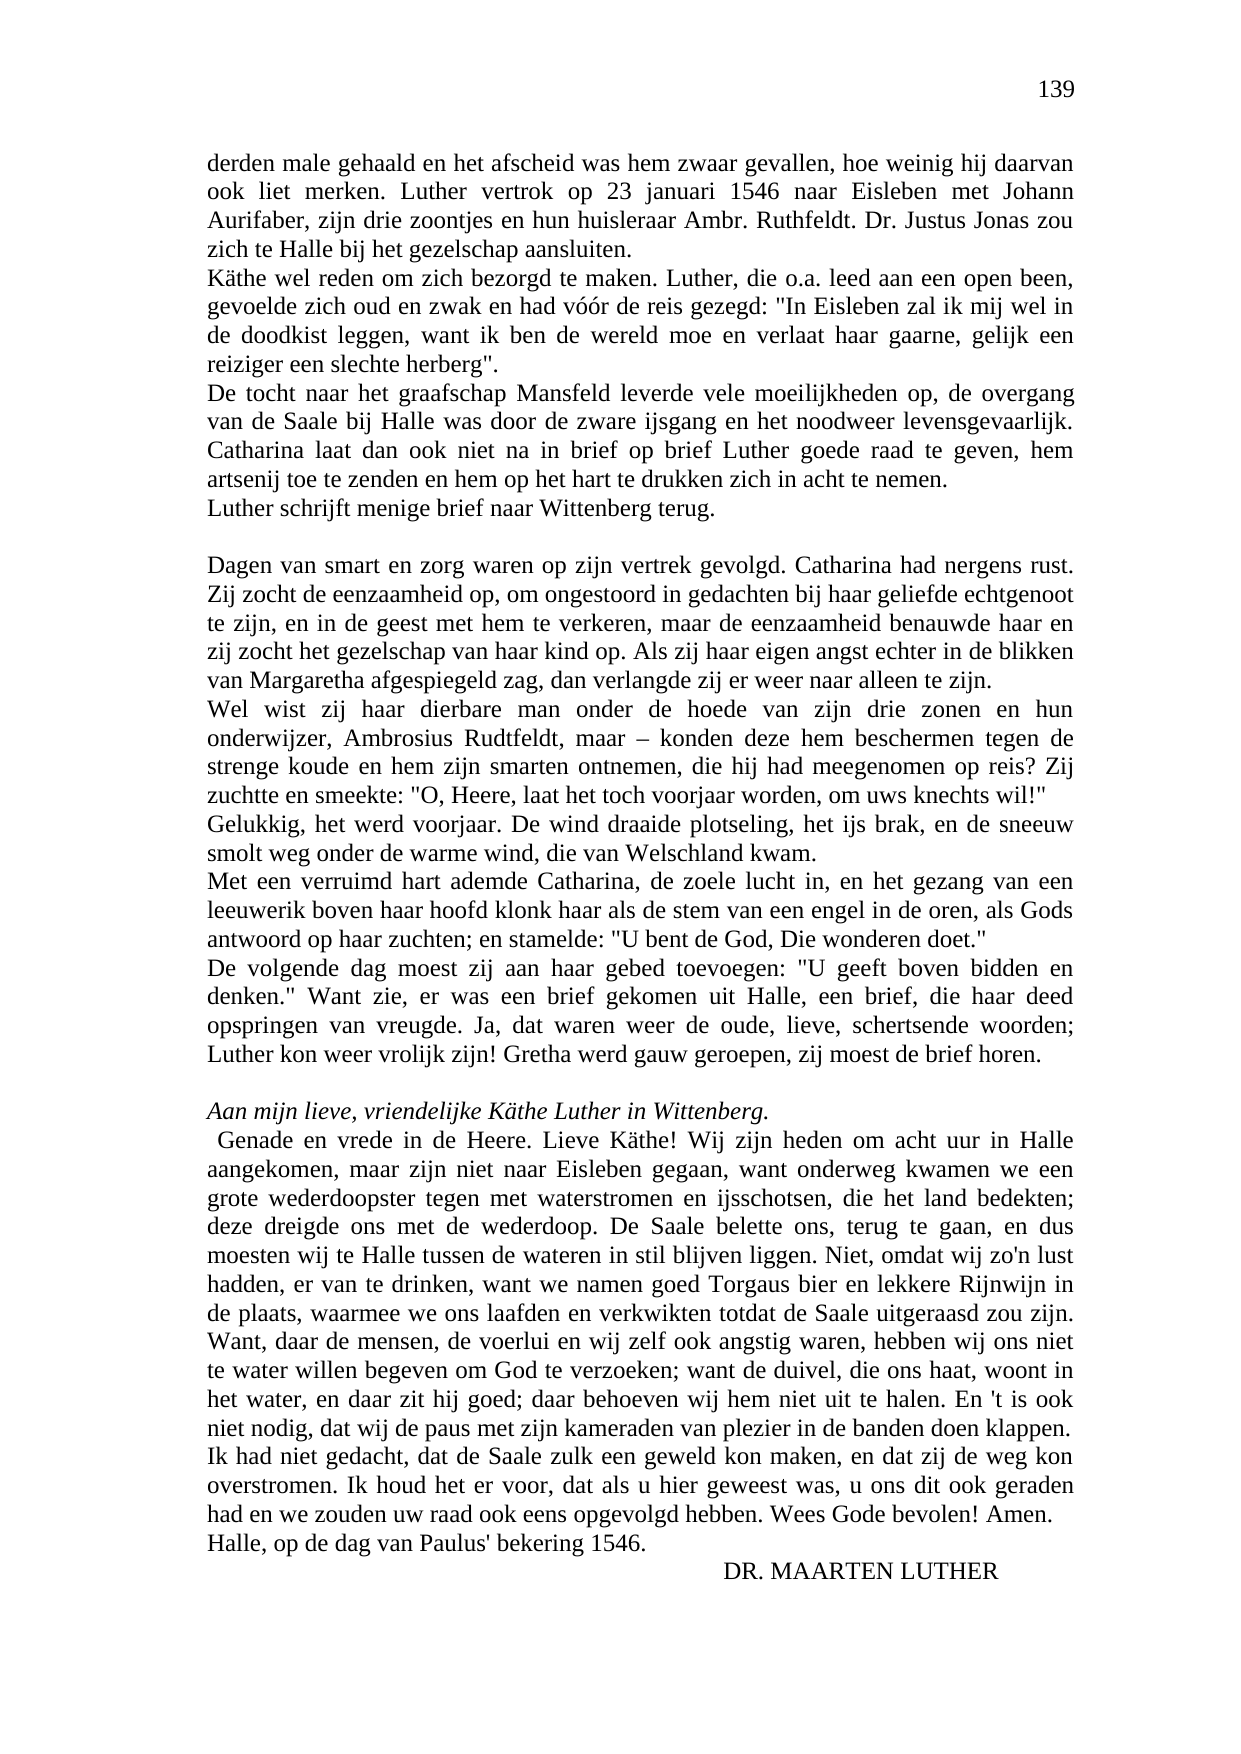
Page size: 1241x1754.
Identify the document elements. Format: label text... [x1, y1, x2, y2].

text Aan mijn lieve, vriendelijke Käthe Luther in Wittenberg. [207, 1096, 1075, 1125]
text Gelukkig, het werd voorjaar. De wind draaide plotseling, het ijs brak, en de sneeuw smolt weg onder de warme wind, die van Welschland kwam. [207, 809, 1075, 866]
text De tocht naar het graafschap Mansfeld leverde vele moeilijkheden op, de overgang van de Saale bij Halle was door de zware ijsgang en het noodweer levensgevaarlijk. Catharina laat dan ook niet na in brief op brief Luther goede raad te geven, hem artsenij toe te zenden en hem op het hart te drukken zich in acht te nemen. [207, 378, 1075, 493]
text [207, 148, 1075, 263]
text Wel wist zij haar dierbare man onder de hoede van zijn drie zonen en hun onderwijzer, Ambrosius Rudtfeldt, maar – konden deze hem beschermen tegen de strenge koude en hem zijn smarten ontnemen, die hij had meegenomen op reis? Zij zuchtte en smeekte: "O, Heere, laat het toch voorjaar worden, om uws knechts wil!" [207, 694, 1075, 809]
text Genade en vrede in de Heere. Lieve Käthe! Wij zijn heden om acht uur in Halle aangekomen, maar zijn niet naar Eisleben gegaan, want onderweg kwamen we een grote wederdoopster tegen met waterstromen en ijsschotsen, die het land bedekten; deze dreigde ons met de wederdoop. De Saale belette ons, terug te gaan, en dus moesten wij te Halle tussen de wateren in stil blijven liggen. Niet, omdat wij zo'n lust hadden, er van te drinken, want we namen goed Torgaus bier en lekkere Rijnwijn in de plaats, waarmee we ons laafden en verkwikten totdat de Saale uitgeraasd zou zijn. Want, daar de mensen, de voerlui en wij zelf ook angstig waren, hebben wij ons niet te water willen begeven om God te verzoeken; want de duivel, die ons haat, woont in het water, en daar zit hij goed; daar behoeven wij hem niet uit te halen. En 't is ook niet nodig, dat wij de paus met zijn kameraden van plezier in de banden doen klappen. [207, 1125, 1075, 1441]
text Halle, op de dag van Paulus' bekering 1546. [207, 1528, 1075, 1556]
text Käthe wel reden om zich bezorgd te maken. Luther, die o.a. leed aan een open been, gevoelde zich oud en zwak en had vóór de reis gezegd: "In Eisleben zal ik mij wel in de doodkist leggen, want ik ben de wereld moe en verlaat haar gaarne, gelijk een reiziger een slechte herberg". [207, 263, 1075, 378]
text Luther schrijft menige brief naar Wittenberg terug. [207, 493, 1075, 521]
text De volgende dag moest zij aan haar gebed toevoegen: "U geeft boven bidden en denken." Want zie, er was een brief gekomen uit Halle, een brief, die haar deed opspringen van vreugde. Ja, dat waren weer de oude, lieve, schertsende woorden; Luther kon weer vrolijk zijn! Gretha werd gauw geroepen, zij moest de brief horen. [207, 953, 1075, 1068]
text Dagen van smart en zorg waren op zijn vertrek gevolgd. Catharina had nergens rust. Zij zocht de eenzaamheid op, om ongestoord in gedachten bij haar geliefde echtgenoot te zijn, en in de geest met hem te verkeren, maar de eenzaamheid benauwde haar en zij zocht het gezelschap van haar kind op. Als zij haar eigen angst echter in de blikken van Margaretha afgespiegeld zag, dan verlangde zij er weer naar alleen te zijn. [207, 550, 1075, 694]
text Ik had niet gedacht, dat de Saale zulk een geweld kon maken, en dat zij de weg kon overstromen. Ik houd het er voor, dat als u hier geweest was, u ons dit ook geraden had en we zouden uw raad ook eens opgevolgd hebben. Wees Gode bevolen! Amen. [207, 1441, 1075, 1528]
text Met een verruimd hart ademde Catharina, de zoele lucht in, en het gezang van een leeuwerik boven haar hoofd klonk haar als de stem van een engel in de oren, als Gods antwoord op haar zuchten; en stamelde: "U bent de God, Die wonderen doet." [207, 866, 1075, 953]
text DR. MAARTEN LUTHER [723, 1556, 1075, 1585]
